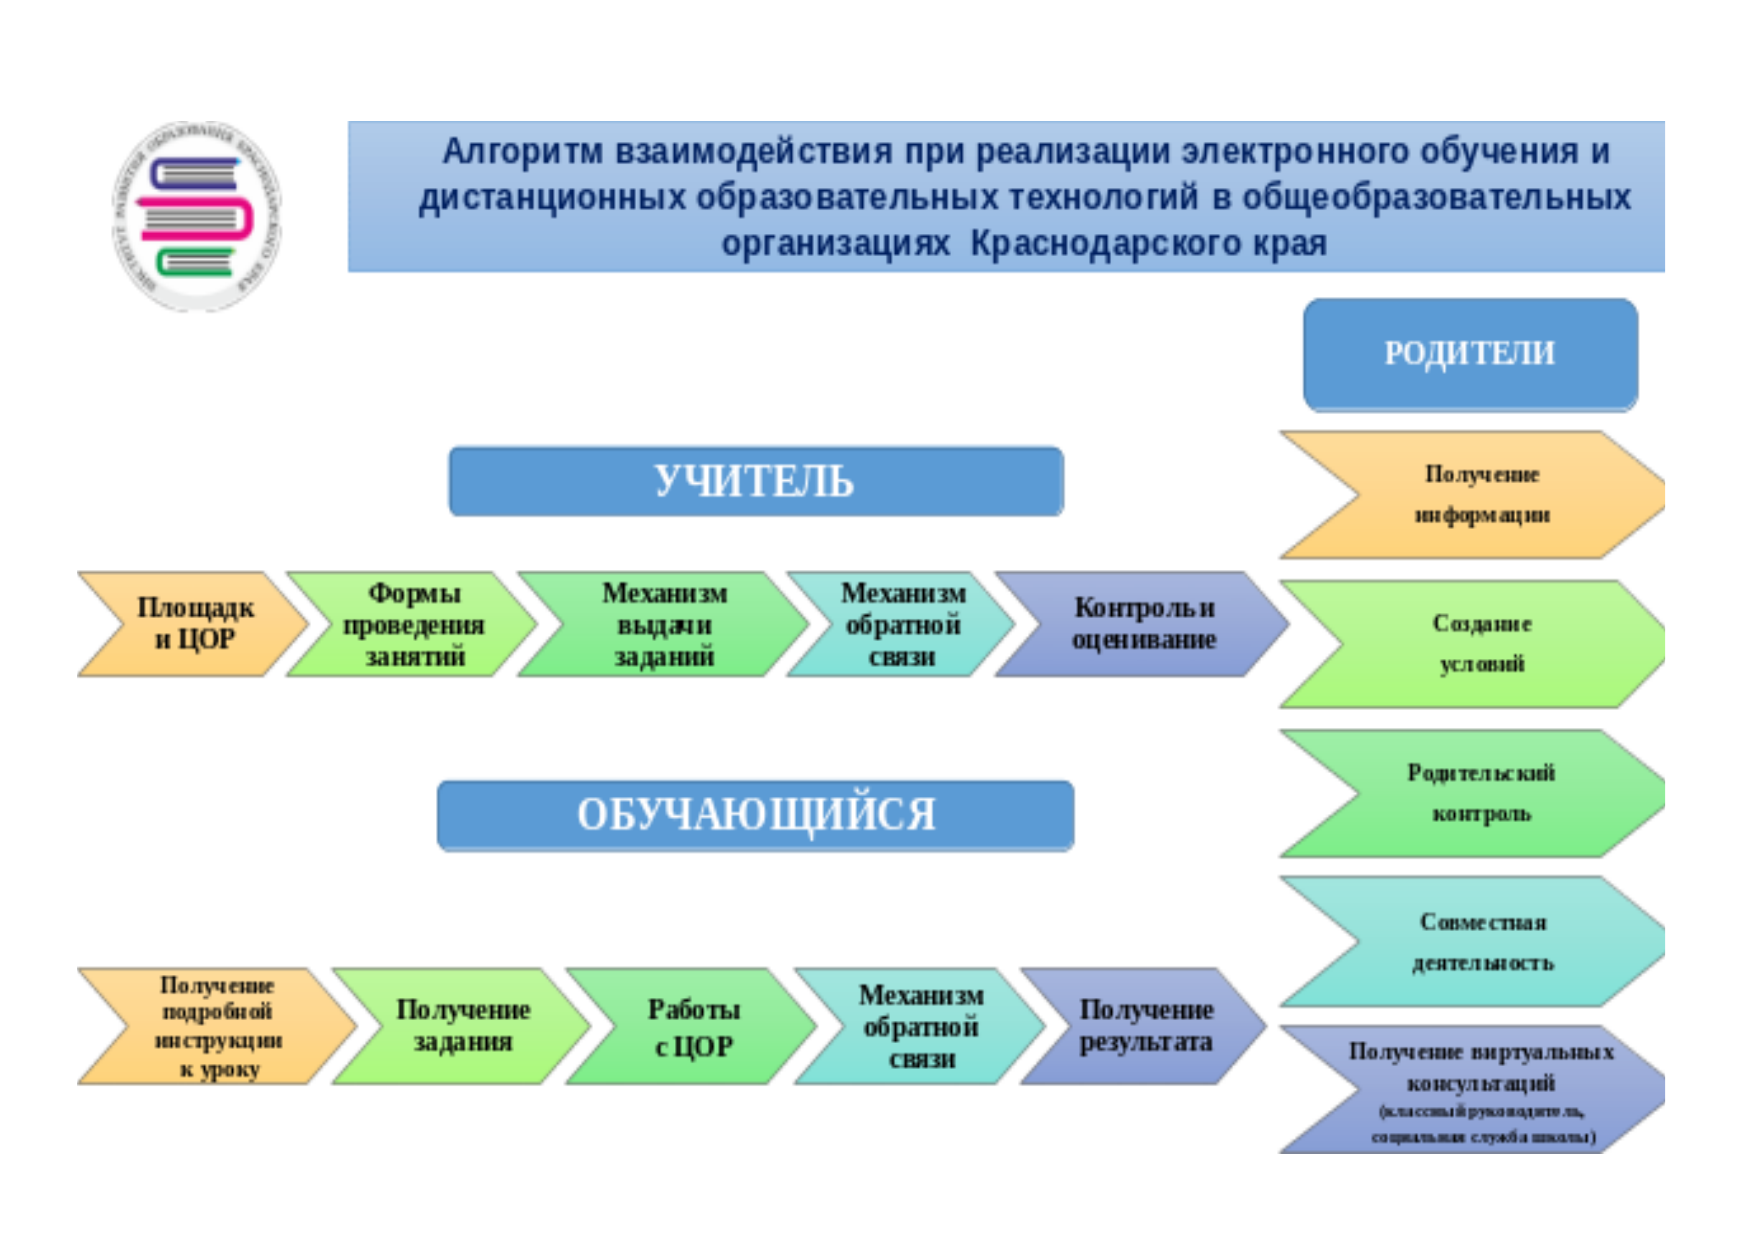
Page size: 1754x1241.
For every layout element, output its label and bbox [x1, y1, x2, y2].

table_cell [74, 118, 1665, 1181]
